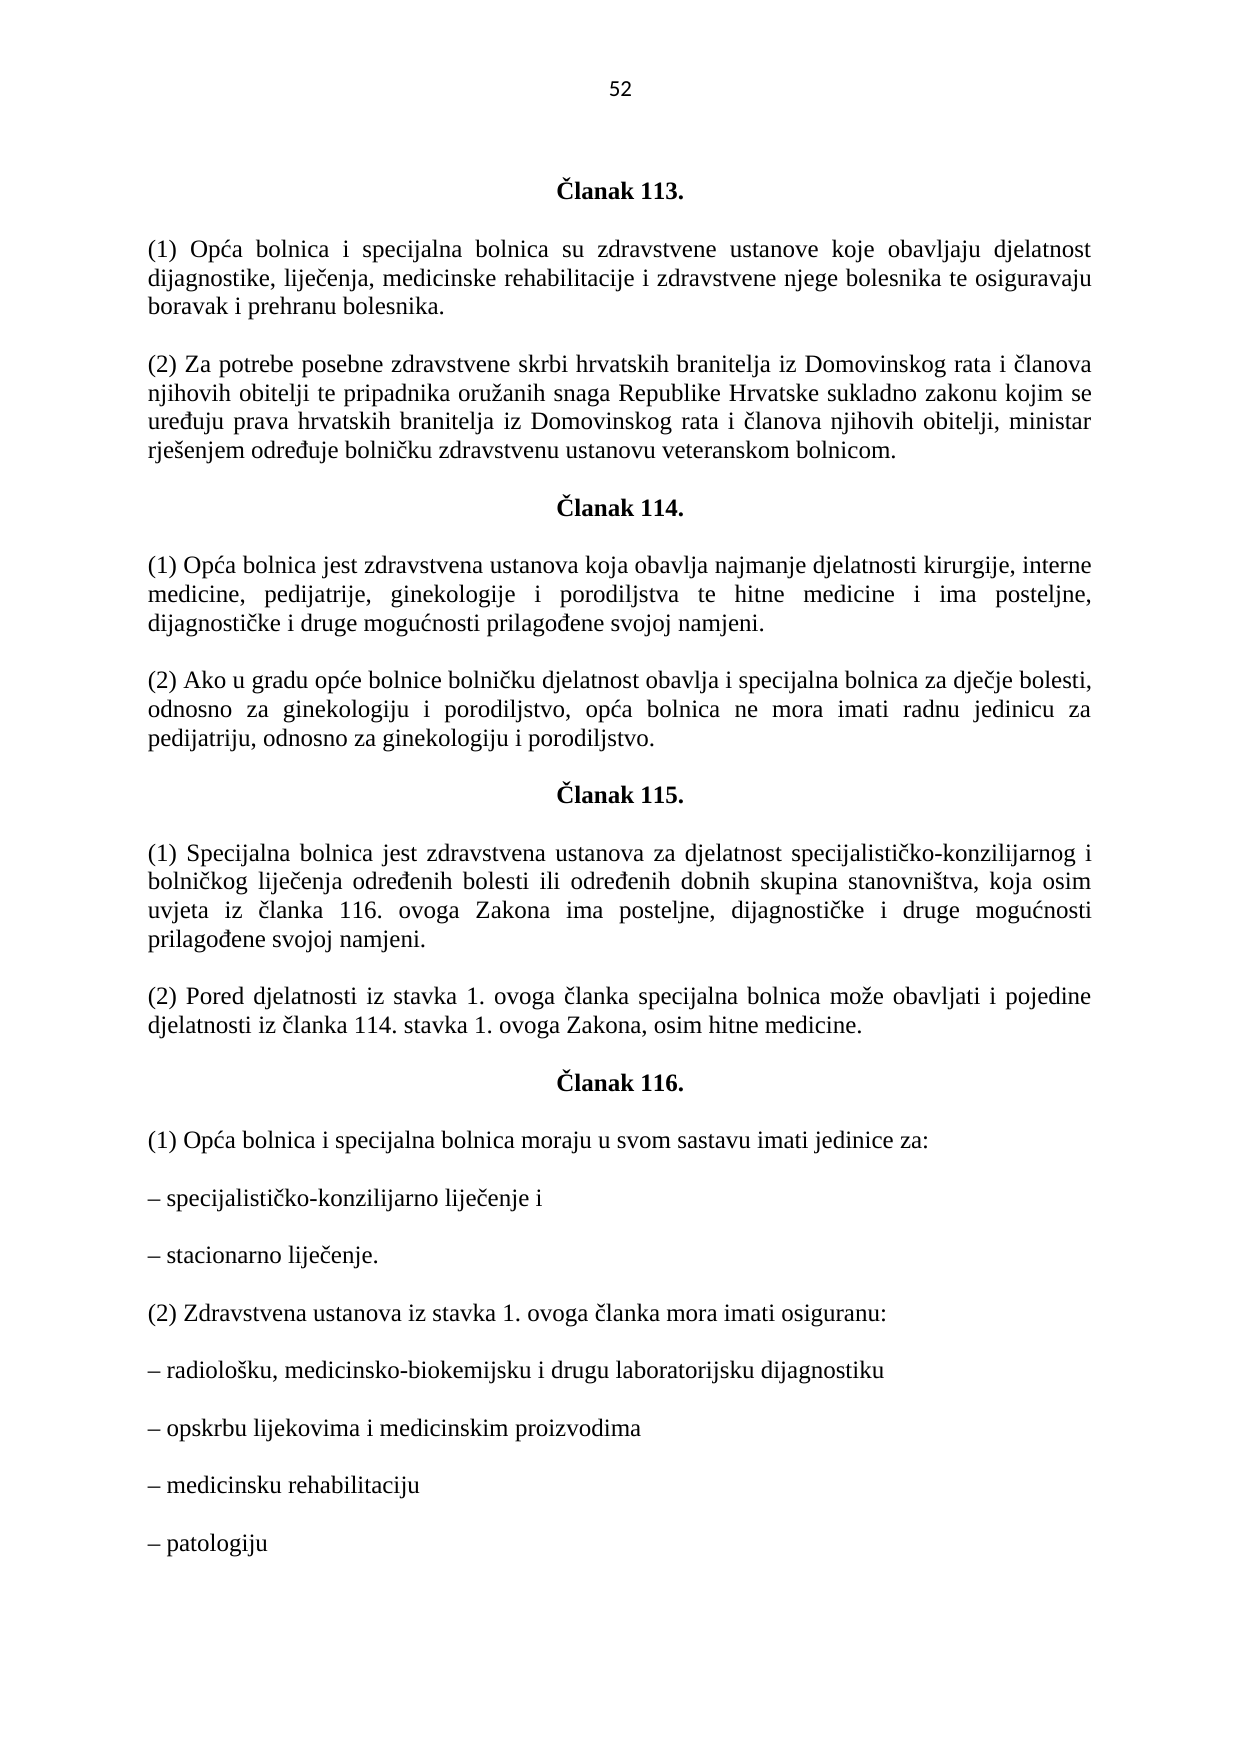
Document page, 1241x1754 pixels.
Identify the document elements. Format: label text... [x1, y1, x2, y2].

text (2) Pored djelatnosti iz stavka 1. ovoga članka specijalna bolnica može obavljati i pojedine djelatnosti iz članka 114. stavka 1. ovoga Zakona, osim hitne medicine. [148, 981, 1093, 1039]
text Članak 116. [148, 1068, 1093, 1096]
text Članak 115. [148, 780, 1093, 809]
text (1) Opća bolnica i specijalna bolnica moraju u svom sastavu imati jedinice za: [148, 1125, 1093, 1154]
text – medicinsku rehabilitaciju [148, 1470, 1093, 1499]
text (1) Opća bolnica i specijalna bolnica su zdravstvene ustanove koje obavljaju djelatnost dijagnostike, liječenja, medicinske rehabilitacije i zdravstvene njege bolesnika te osiguravaju boravak i prehranu bolesnika. [148, 234, 1093, 320]
text (1) Specijalna bolnica jest zdravstvena ustanova za djelatnost specijalističko-konzilijarnog i bolničkog liječenja određenih bolesti ili određenih dobnih skupina stanovništva, koja osim uvjeta iz članka 116. ovoga Zakona ima posteljne, dijagnostičke i druge mogućnosti prilagođene svojoj namjeni. [148, 838, 1093, 953]
text (2) Zdravstvena ustanova iz stavka 1. ovoga članka mora imati osiguranu: [148, 1298, 1093, 1326]
text (1) Opća bolnica jest zdravstvena ustanova koja obavlja najmanje djelatnosti kirurgije, interne medicine, pedijatrije, ginekologije i porodiljstva te hitne medicine i ima posteljne, dijagnostičke i druge mogućnosti prilagođene svojoj namjeni. [148, 550, 1093, 636]
text – radiološku, medicinsko-biokemijsku i drugu laboratorijsku dijagnostiku [148, 1355, 1093, 1384]
text – patologiju [148, 1528, 1093, 1556]
text – specijalističko-konzilijarno liječenje i [148, 1183, 1093, 1211]
text – stacionarno liječenje. [148, 1240, 1093, 1269]
text (2) Ako u gradu opće bolnice bolničku djelatnost obavlja i specijalna bolnica za dječje bolesti, odnosno za ginekologiju i porodiljstvo, opća bolnica ne mora imati radnu jedinicu za pedijatriju, odnosno za ginekologiju i porodiljstvo. [148, 665, 1093, 751]
text Članak 113. [148, 176, 1093, 205]
text – opskrbu lijekovima i medicinskim proizvodima [148, 1413, 1093, 1441]
text Članak 114. [148, 493, 1093, 521]
text (2) Za potrebe posebne zdravstvene skrbi hrvatskih branitelja iz Domovinskog rata i članova njihovih obitelji te pripadnika oružanih snaga Republike Hrvatske sukladno zakonu kojim se uređuju prava hrvatskih branitelja iz Domovinskog rata i članova njihovih obitelji, ministar rješenjem određuje bolničku zdravstvenu ustanovu veteranskom bolnicom. [148, 349, 1093, 464]
